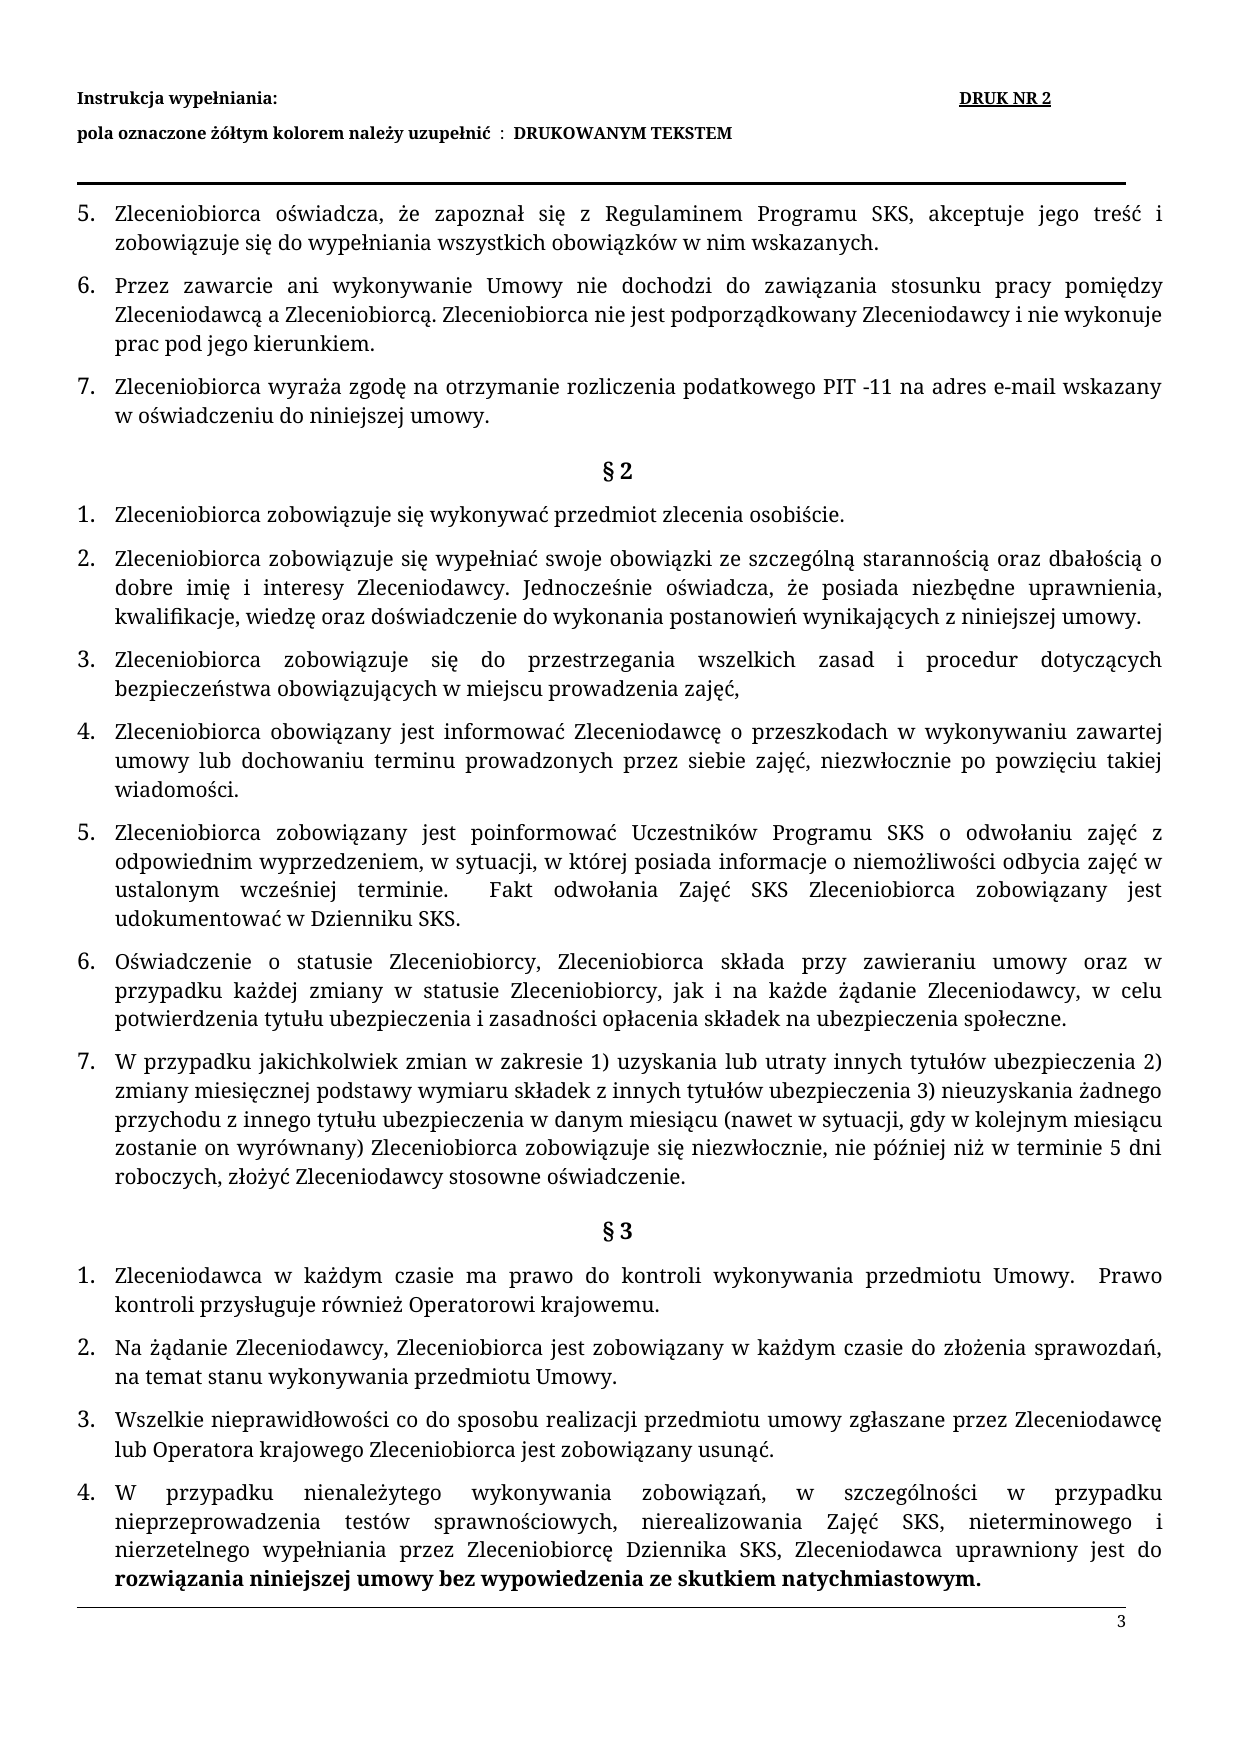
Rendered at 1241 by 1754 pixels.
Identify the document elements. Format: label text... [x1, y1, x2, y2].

list Wszelkie nieprawidłowości co do sposobu realizacji przedmiotu umowy zgłaszane przez Zleceniodawcę lub Operatora krajowego Zleceniobiorca jest zobowiązany usunąć. [77, 1403, 1163, 1463]
text Przez zawarcie ani wykonywanie Umowy nie dochodzi do zawiązania stosunku pracy pomiędzy Zleceniodawcą a Zleceniobiorcą. Zleceniobiorca nie jest podporządkowany Zleceniodawcy i nie wykonuje prac pod jego kierunkiem. [77, 269, 1163, 357]
text Zleceniobiorca zobowiązuje się do przestrzegania wszelkich zasad i procedur dotyczących bezpieczeństwa obowiązujących w miejscu prowadzenia zajęć, [77, 643, 1163, 702]
text Zleceniobiorca oświadcza, że zapoznał się z Regulaminem Programu SKS, akceptuje jego treść i zobowiązuje się do wypełniania wszystkich obowiązków w nim wskazanych. [77, 197, 1163, 257]
text Zleceniobiorca zobowiązany jest poinformować Uczestników Programu SKS o odwołaniu zajęć z odpowiednim wyprzedzeniem, w sytuacji, w której posiada informacje o niemożliwości odbycia zajęć w ustalonym wcześniej terminie. Fakt odwołania Zajęć SKS Zleceniobiorca zobowiązany jest udokumentować w Dzienniku SKS. [77, 816, 1163, 932]
text Zleceniobiorca zobowiązuje się wykonywać przedmiot zlecenia osobiście. [77, 498, 1163, 530]
text W przypadku jakichkolwiek zmian w zakresie 1) uzyskania lub utraty innych tytułów ubezpieczenia 2) zmiany miesięcznej podstawy wymiaru składek z innych tytułów ubezpieczenia 3) nieuzyskania żadnego przychodu z innego tytułu ubezpieczenia w danym miesiącu (nawet w sytuacji, gdy w kolejnym miesiącu zostanie on wyrównany) Zleceniobiorca zobowiązuje się niezwłocznie, nie później niż w terminie 5 dni roboczych, złożyć Zleceniodawcy stosowne oświadczenie. [77, 1045, 1163, 1190]
list W przypadku nienależytego wykonywania zobowiązań, w szczególności w przypadku nieprzeprowadzenia testów sprawnościowych, nierealizowania Zajęć SKS, nieterminowego i nierzetelnego wypełniania przez Zleceniobiorcę Dziennika SKS, Zleceniodawca uprawniony jest do rozwiązania niniejszej umowy bez wypowiedzenia ze skutkiem natychmiastowym. [77, 1476, 1163, 1592]
text Zleceniobiorca zobowiązuje się wypełniać swoje obowiązki ze szczególną starannością oraz dbałością o dobre imię i interesy Zleceniodawcy. Jednocześnie oświadcza, że posiada niezbędne uprawnienia, kwalifikacje, wiedzę oraz doświadczenie do wykonania postanowień wynikających z niniejszej umowy. [77, 542, 1163, 630]
list Na żądanie Zleceniodawcy, Zleceniobiorca jest zobowiązany w każdym czasie do złożenia sprawozdań, na temat stanu wykonywania przedmiotu Umowy. [77, 1331, 1163, 1391]
list Zleceniodawca w każdym czasie ma prawo do kontroli wykonywania przedmiotu Umowy. Prawo kontroli przysługuje również Operatorowi krajowemu. [77, 1259, 1163, 1319]
text Zleceniobiorca obowiązany jest informować Zleceniodawcę o przeszkodach w wykonywaniu zawartej umowy lub dochowaniu terminu prowadzonych przez siebie zajęć, niezwłocznie po powzięciu takiej wiadomości. [77, 715, 1163, 803]
text Zleceniobiorca wyraża zgodę na otrzymanie rozliczenia podatkowego PIT -11 na adres e-mail wskazany w oświadczeniu do niniejszej umowy. [77, 370, 1163, 430]
text Oświadczenie o statusie Zleceniobiorcy, Zleceniobiorca składa przy zawieraniu umowy oraz w przypadku każdej zmiany w statusie Zleceniobiorcy, jak i na każde żądanie Zleceniodawcy, w celu potwierdzenia tytułu ubezpieczenia i zasadności opłacenia składek na ubezpieczenia społeczne. [77, 945, 1163, 1033]
